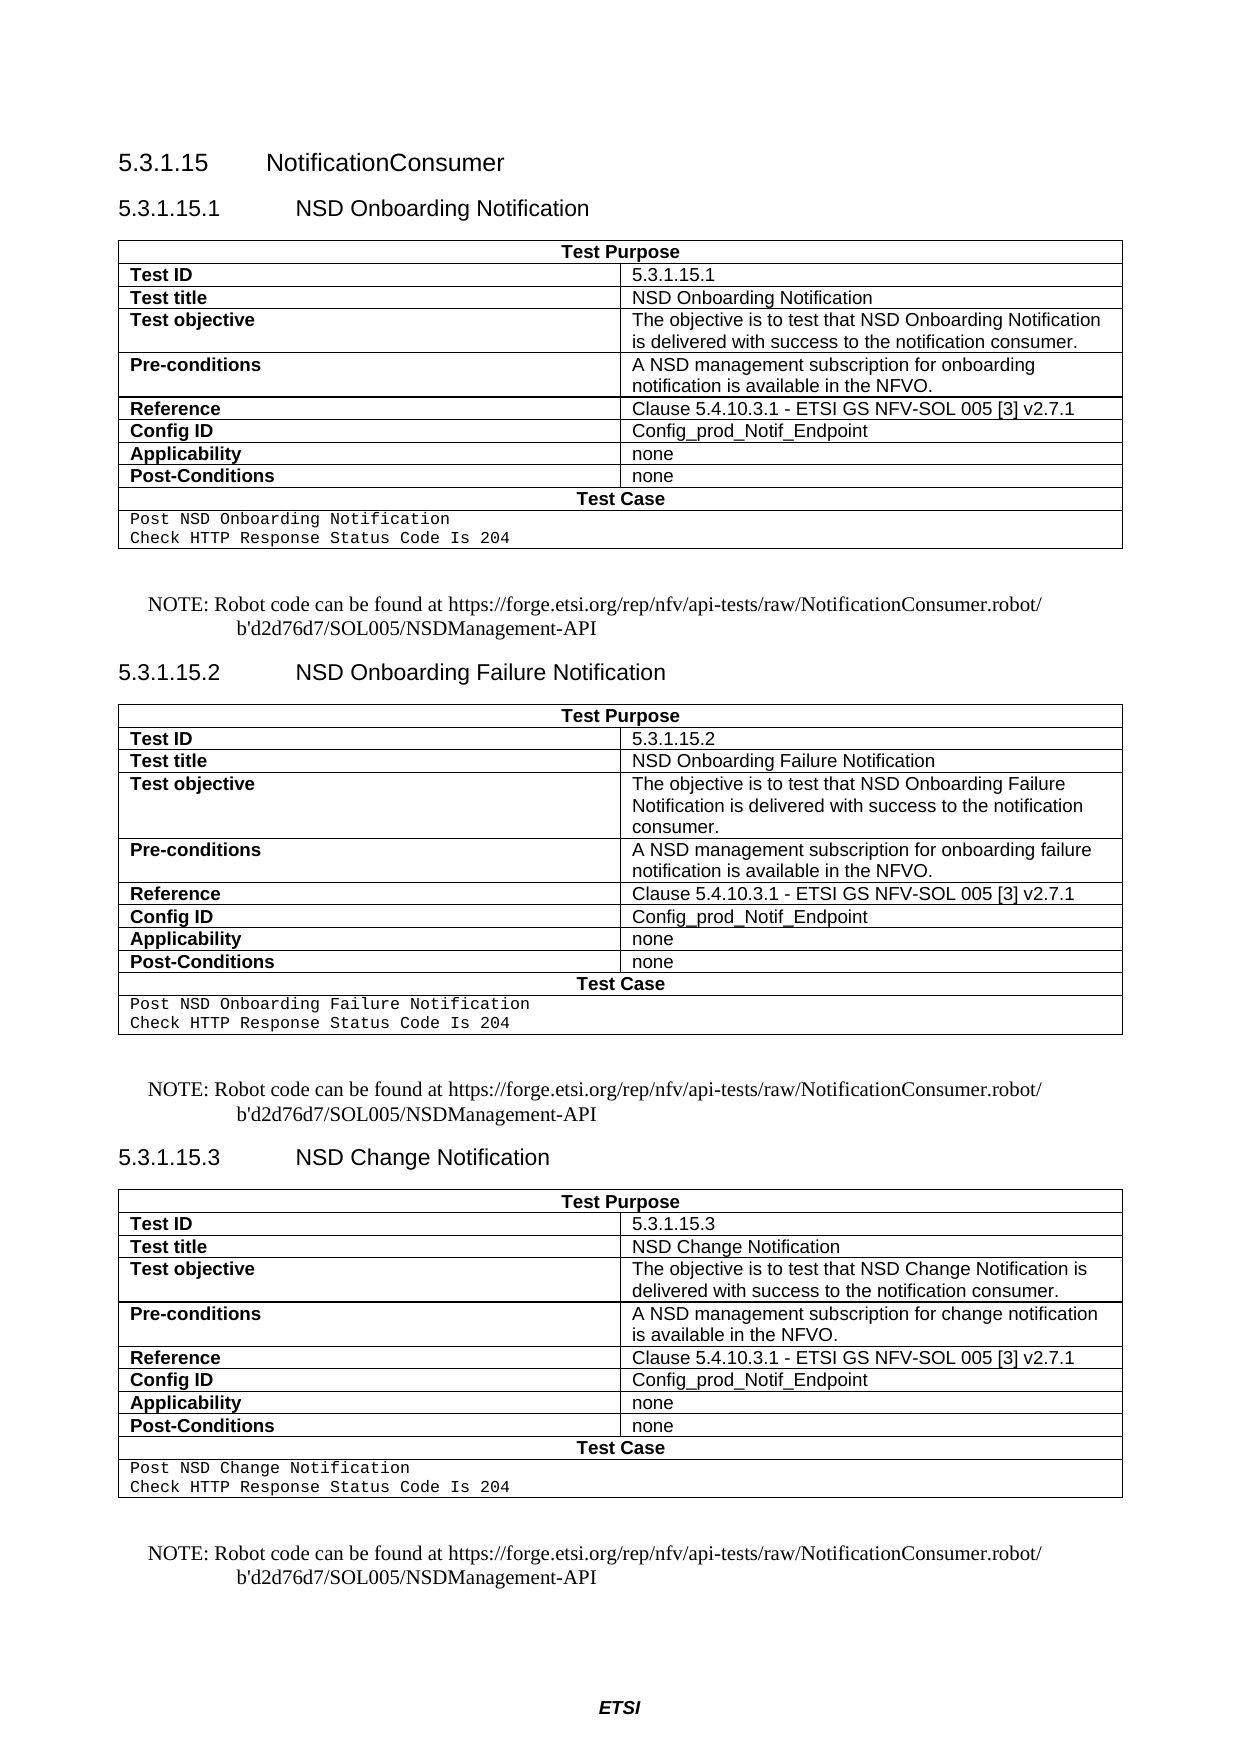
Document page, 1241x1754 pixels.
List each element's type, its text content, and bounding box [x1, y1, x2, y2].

subtitle 5.3.1.15.3 NSD Change Notification [118, 1144, 1122, 1171]
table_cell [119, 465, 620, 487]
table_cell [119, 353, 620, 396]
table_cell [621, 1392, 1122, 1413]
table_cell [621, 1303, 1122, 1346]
text NOTE: Robot code can be found at https://forge.etsi.org/rep/nfv/api-tests/raw/NotificationConsumer.robot/b'd2d76d7/SOL005/NSDManagement-API [148, 1077, 1122, 1126]
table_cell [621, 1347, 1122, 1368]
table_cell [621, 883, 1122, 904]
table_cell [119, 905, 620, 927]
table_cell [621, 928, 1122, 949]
subtitle 5.3.1.15.1 NSD Onboarding Notification [118, 195, 1122, 222]
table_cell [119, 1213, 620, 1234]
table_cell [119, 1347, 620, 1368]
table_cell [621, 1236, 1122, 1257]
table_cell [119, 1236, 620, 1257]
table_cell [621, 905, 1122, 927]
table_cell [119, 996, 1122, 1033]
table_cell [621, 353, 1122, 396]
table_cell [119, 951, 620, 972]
subtitle 5.3.1.15 NotificationConsumer [118, 148, 1122, 176]
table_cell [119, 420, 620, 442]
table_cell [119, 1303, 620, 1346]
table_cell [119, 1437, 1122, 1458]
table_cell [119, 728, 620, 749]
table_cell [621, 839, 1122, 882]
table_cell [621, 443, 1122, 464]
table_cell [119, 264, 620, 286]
text NOTE: Robot code can be found at https://forge.etsi.org/rep/nfv/api-tests/raw/NotificationConsumer.robot/b'd2d76d7/SOL005/NSDManagement-API [148, 1541, 1122, 1589]
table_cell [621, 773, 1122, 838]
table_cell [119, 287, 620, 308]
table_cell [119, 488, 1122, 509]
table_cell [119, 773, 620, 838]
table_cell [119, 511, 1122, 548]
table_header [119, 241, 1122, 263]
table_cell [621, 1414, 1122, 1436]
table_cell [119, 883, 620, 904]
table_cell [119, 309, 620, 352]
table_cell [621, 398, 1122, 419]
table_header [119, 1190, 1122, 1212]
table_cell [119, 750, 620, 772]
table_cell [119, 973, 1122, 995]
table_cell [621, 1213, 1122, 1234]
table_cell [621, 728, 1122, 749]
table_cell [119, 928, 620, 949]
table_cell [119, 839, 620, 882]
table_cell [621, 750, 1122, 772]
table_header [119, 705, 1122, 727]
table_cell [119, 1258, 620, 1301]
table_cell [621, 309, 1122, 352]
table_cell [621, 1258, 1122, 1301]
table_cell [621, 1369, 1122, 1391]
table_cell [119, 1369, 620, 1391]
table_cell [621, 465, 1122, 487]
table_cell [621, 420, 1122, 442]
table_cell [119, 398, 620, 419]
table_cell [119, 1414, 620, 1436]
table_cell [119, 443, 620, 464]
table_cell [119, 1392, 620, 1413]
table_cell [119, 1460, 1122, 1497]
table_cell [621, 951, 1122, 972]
subtitle 5.3.1.15.2 NSD Onboarding Failure Notification [118, 659, 1122, 685]
text NOTE: Robot code can be found at https://forge.etsi.org/rep/nfv/api-tests/raw/NotificationConsumer.robot/b'd2d76d7/SOL005/NSDManagement-API [148, 592, 1122, 640]
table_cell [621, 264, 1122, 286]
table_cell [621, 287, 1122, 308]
